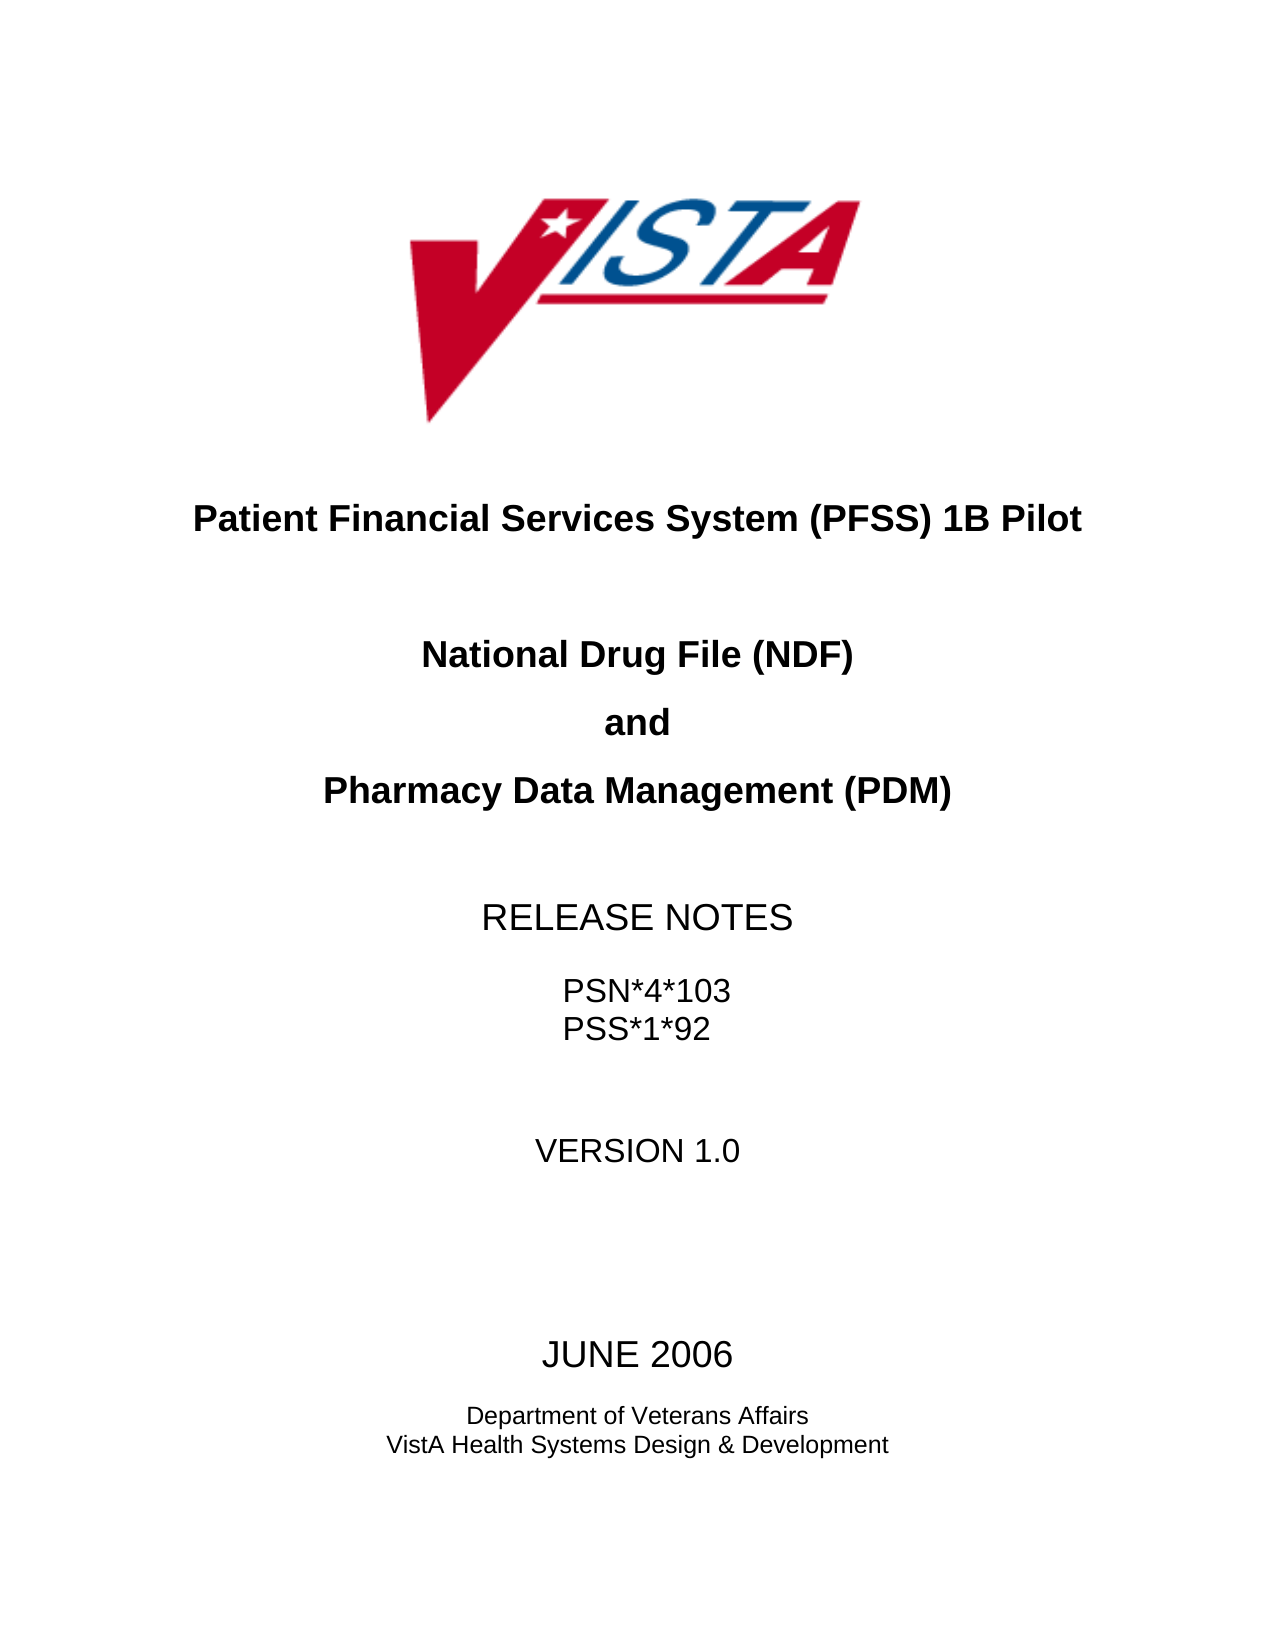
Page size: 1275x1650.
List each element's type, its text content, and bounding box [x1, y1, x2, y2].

title National Drug File (NDF) [187, 632, 1087, 675]
text Version 1.0 [187, 1131, 1087, 1169]
title Patient Financial Services System (PFSS) 1B Pilot [187, 496, 1087, 539]
picture [342, 149, 933, 471]
text PSS*1*92 [562, 1009, 1087, 1047]
text Department of Veterans Affairs Health Systems Design & Development [187, 1401, 1087, 1458]
title Pharmacy Data Management (PDM) [187, 768, 1087, 812]
title and [187, 700, 1087, 743]
text June 2006 [187, 1333, 1087, 1376]
text PSN*4*103 [562, 971, 1087, 1009]
text Release Notes [187, 895, 1087, 938]
